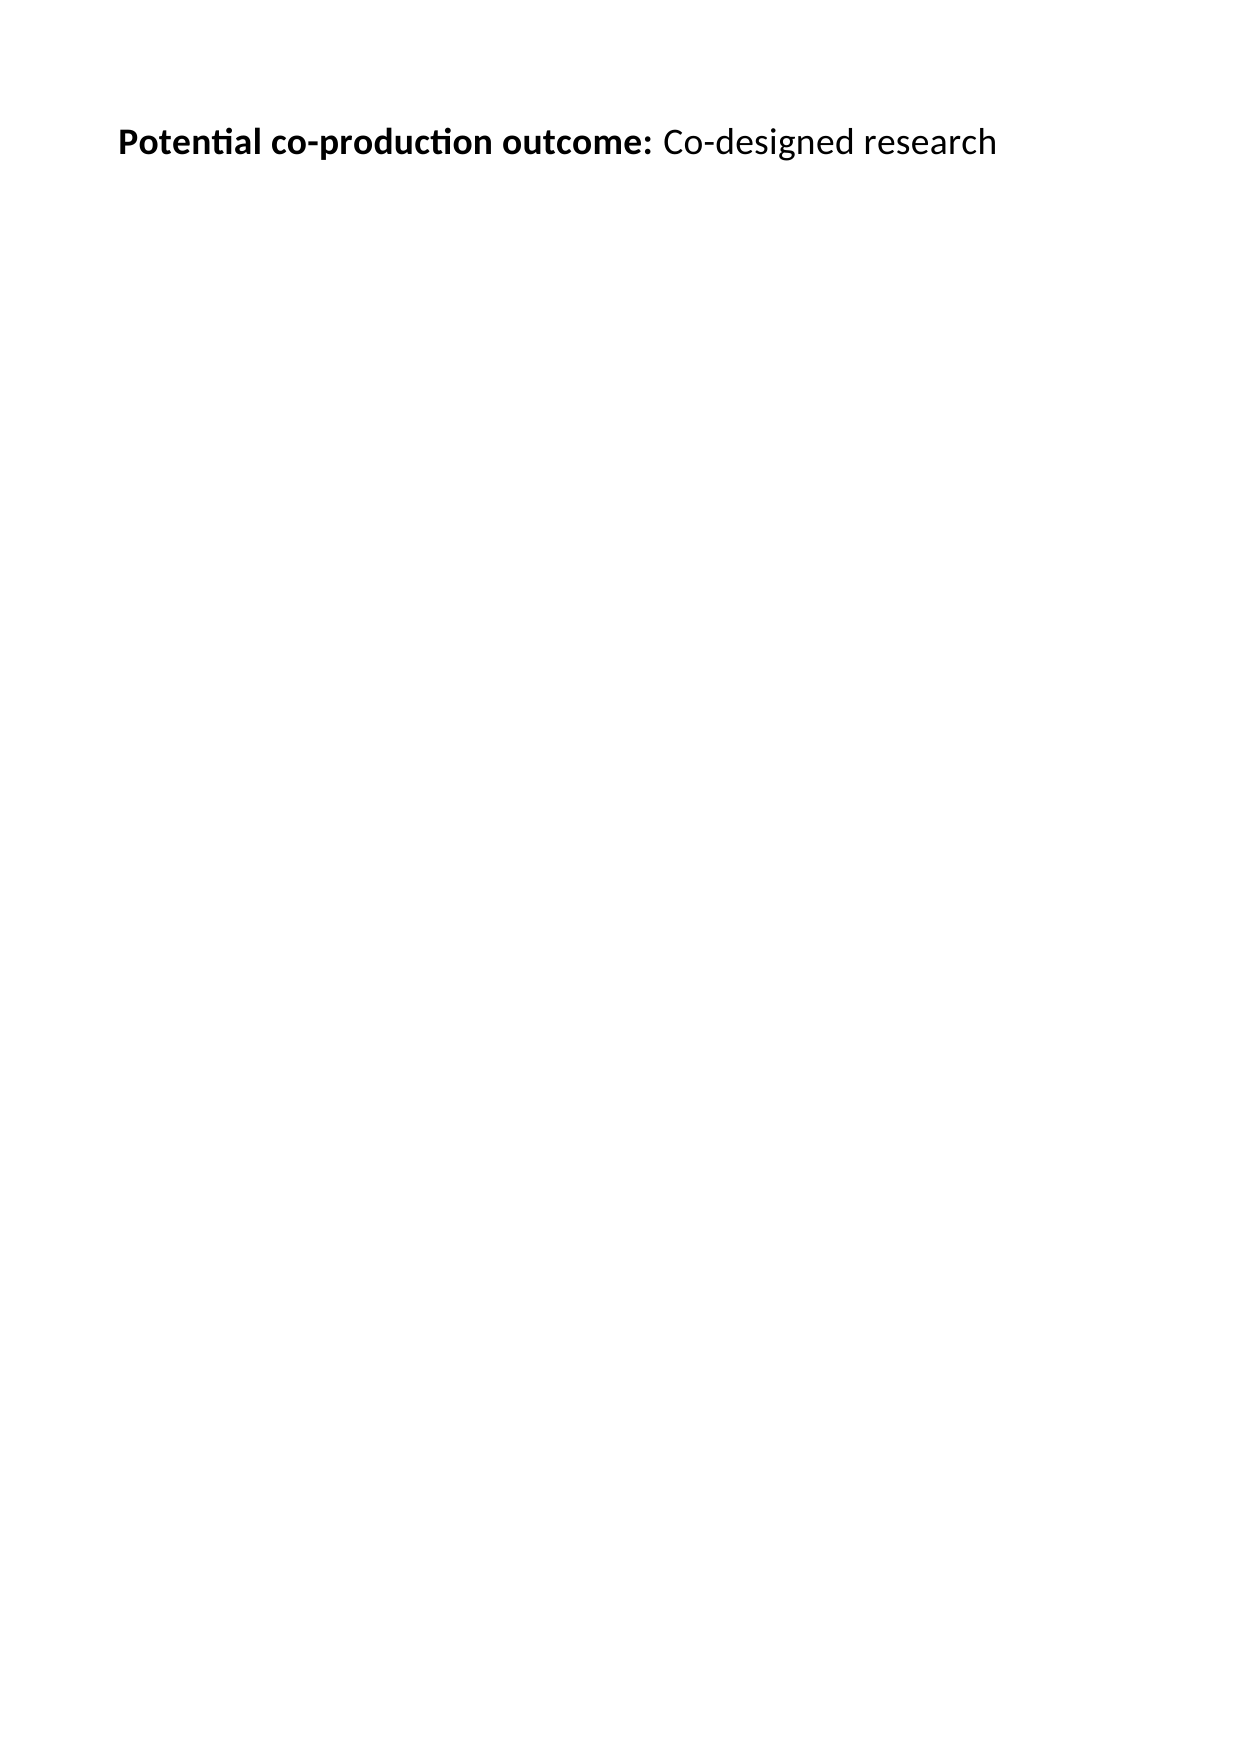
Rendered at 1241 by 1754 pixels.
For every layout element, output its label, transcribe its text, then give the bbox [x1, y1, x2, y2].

subtitle Potential co-production outcome: Co-designed research [118, 118, 1122, 164]
